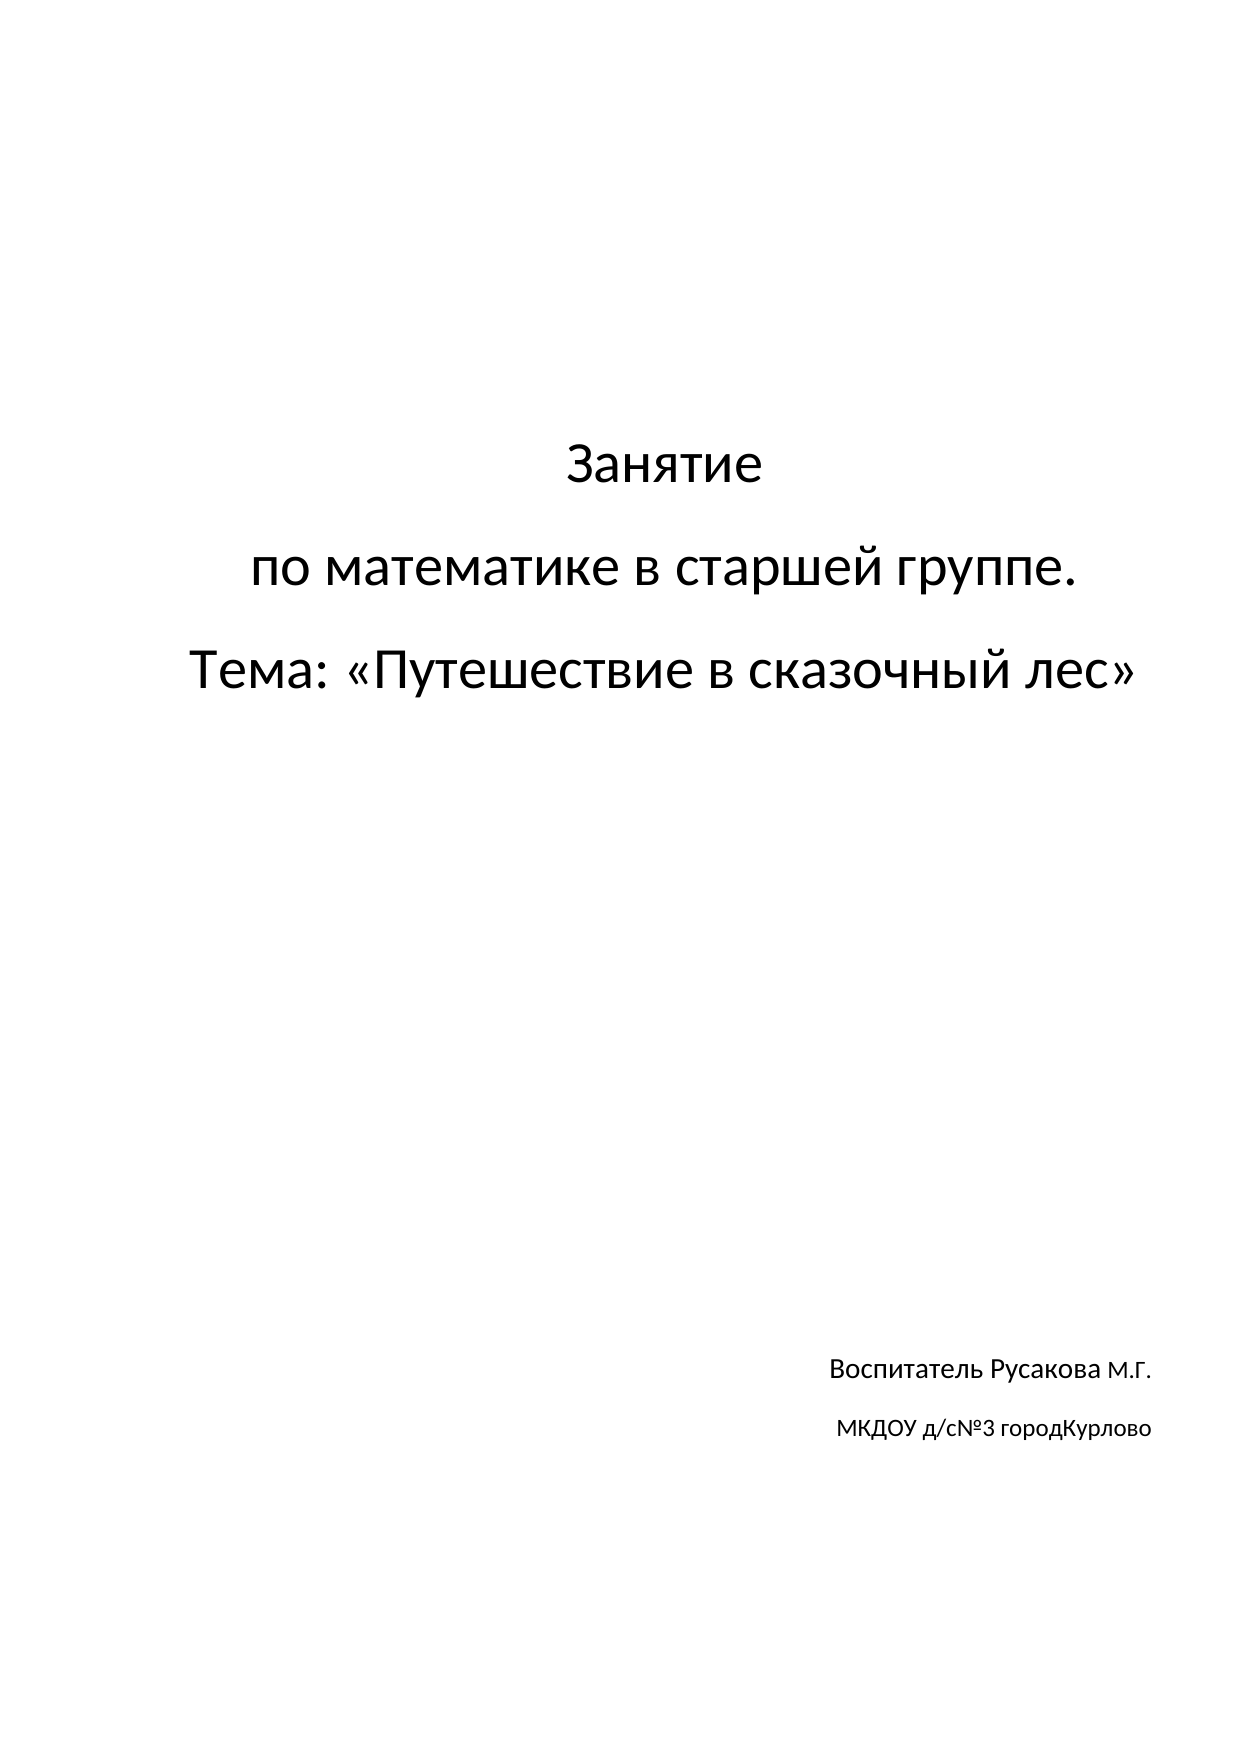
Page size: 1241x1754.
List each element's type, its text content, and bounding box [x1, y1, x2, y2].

text Занятие [177, 426, 1152, 497]
text Тема: «Путешествие в сказочный лес» [177, 632, 1152, 703]
text по математике в старшей группе. [177, 529, 1152, 600]
text МКДОУ д/с№3 городКурлово [177, 1412, 1152, 1443]
text Воспитатель Русакова М.Г. [177, 1351, 1152, 1386]
